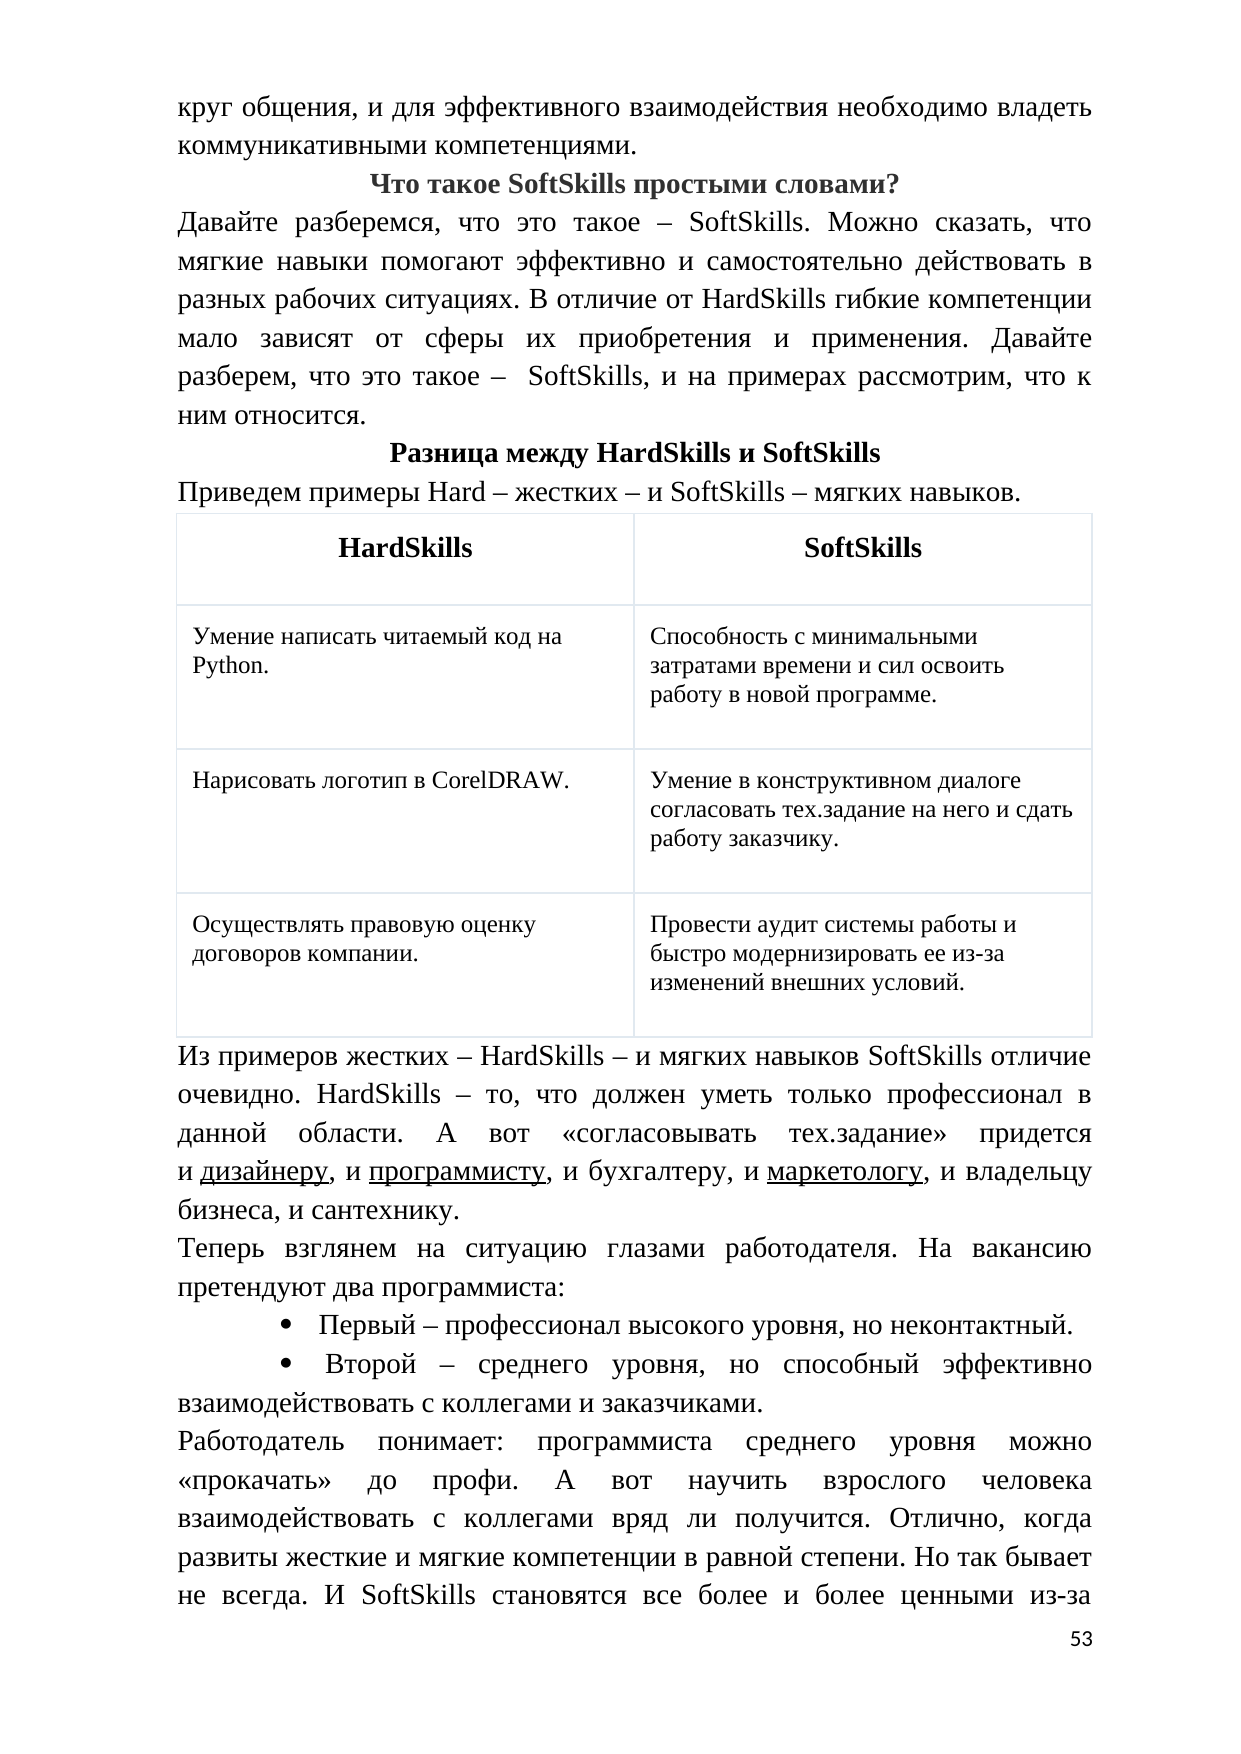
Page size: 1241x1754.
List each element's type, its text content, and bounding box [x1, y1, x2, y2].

text Что такое SoftSkills простыми словами? [177, 166, 1093, 199]
list Второй – среднего уровня, но способный эффективно взаимодействовать с коллегами и заказчиками. [177, 1346, 1093, 1418]
table_cell Способность с минимальными затратами времени и сил освоить работу в новой программе. [635, 606, 1091, 748]
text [177, 89, 1093, 161]
text Теперь взглянем на ситуацию глазами работодателя. На вакансию претендуют два программиста: [177, 1230, 1093, 1302]
text Давайте разберемся, что это такое – SoftSkills. Можно сказать, что мягкие навыки помогают эффективно и самостоятельно действовать в разных рабочих ситуациях. В отличие от HardSkills гибкие компетенции мало зависят от сферы их приобретения и применения. Давайте разберем, что это такое – SoftSkills, и на примерах рассмотрим, что к ним относится. [177, 204, 1093, 431]
text Из примеров жестких – HardSkills – и мягких навыков SoftSkills отличие очевидно. HardSkills – то, что должен уметь только профессионал в данной области. А вот «согласовывать тех.задание» придется и дизайнеру, и программисту, и бухгалтеру, и маркетологу, и владельцу бизнеса, и сантехнику. [177, 1038, 1093, 1225]
table_cell Умение написать читаемый код на Python. [177, 606, 633, 748]
table_header SoftSkills [635, 514, 1091, 604]
text Приведем примеры Hard – жестких – и SoftSkills – мягких навыков. [177, 474, 1093, 508]
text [177, 1423, 1093, 1611]
table_cell Нарисовать логотип в CorelDRAW. [177, 750, 633, 892]
text Разница между HardSkills и SoftSkills [177, 436, 1093, 469]
table_header HardSkills [177, 514, 633, 604]
table_cell Умение в конструктивном диалоге согласовать тех.задание на него и сдать работу заказчику. [635, 750, 1091, 892]
table_cell Провести аудит системы работы и быстро модернизировать ее из-за изменений внешних условий. [635, 894, 1091, 1036]
table_cell Осуществлять правовую оценку договоров компании. [177, 894, 633, 1036]
list Первый – профессионал высокого уровня, но неконтактный. [281, 1307, 1093, 1341]
